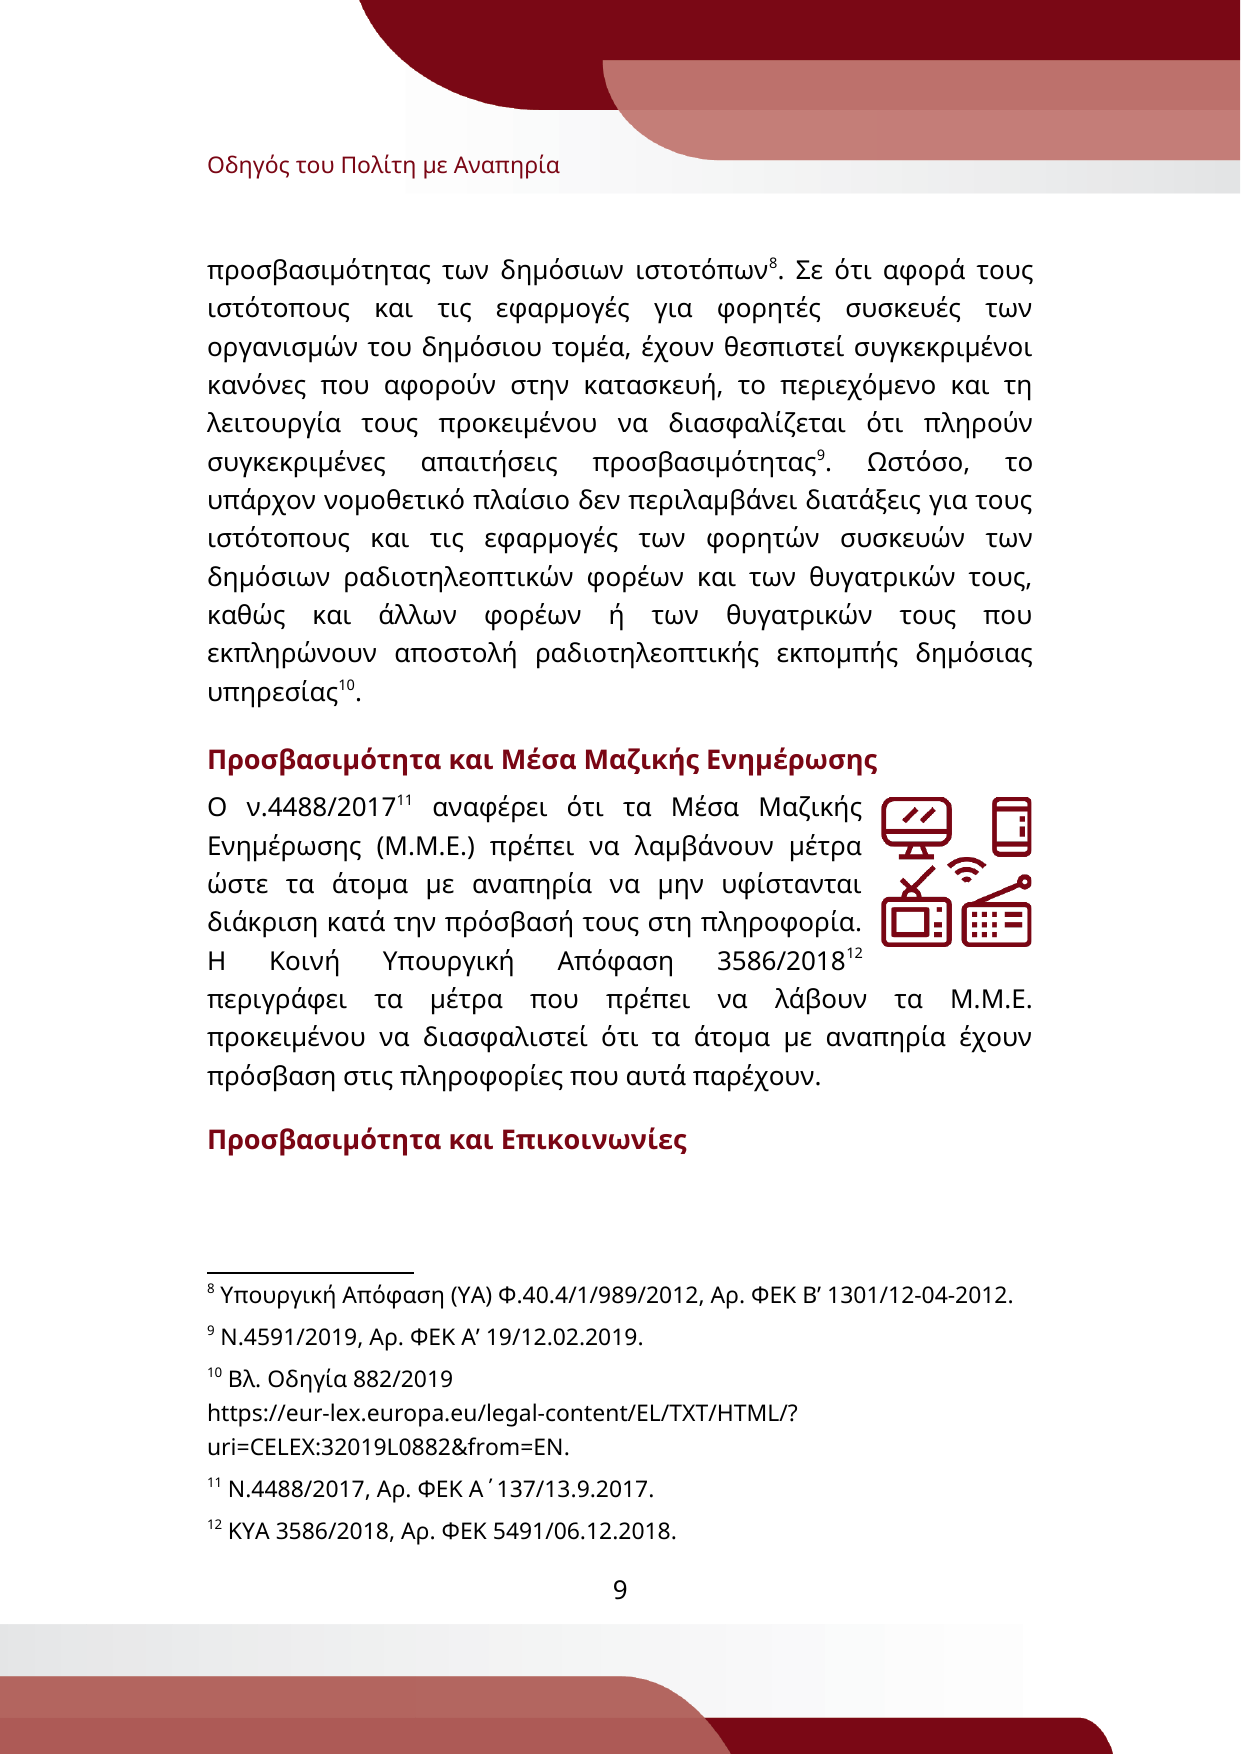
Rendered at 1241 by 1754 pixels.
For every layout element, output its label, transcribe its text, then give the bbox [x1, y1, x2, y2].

text Προσβασιμότητα και Μέσα Μαζικής Ενημέρωσης [207, 741, 1033, 778]
text Ο ν.4488/2017 αναφέρει ότι τα Μέσα Μαζικής Ενημέρωσης (Μ.Μ.Ε.) πρέπει να λαμβάνουν μέτρα ώστε τα άτομα με αναπηρία να μην υφίστανται διάκριση κατά την πρόσβασή τους στη πληροφορία. Η Κοινή Υπουργική Απόφαση 3586/2018 περιγράφει τα μέτρα που πρέπει να λάβουν τα Μ.Μ.Ε. προκειμένου να διασφαλιστεί ότι τα άτομα με αναπηρία έχουν πρόσβαση στις πληροφορίες που αυτά παρέχουν. [207, 789, 1033, 1093]
text Το υπάρχον νομοθετικό πλαίσιο περιλαμβάνει μέτρα για τη διευκόλυνση της πρόσβασης των ατόμων με αναπηρία στις ηλεκτρονικές υπηρεσίες και στην επικοινωνία. Επίσης αναφέρεται στο επίπεδο προσβασιμότητας των δημόσιων ιστοτόπων. Σε ότι αφορά τους ιστότοπους και τις εφαρμογές για φορητές συσκευές των οργανισμών του δημόσιου τομέα, έχουν θεσπιστεί συγκεκριμένοι κανόνες που αφορούν στην κατασκευή, το περιεχόμενο και τη λειτουργία τους προκειμένου να διασφαλίζεται ότι πληρούν συγκεκριμένες απαιτήσεις προσβασιμότητας. Ωστόσο, το υπάρχον νομοθετικό πλαίσιο δεν περιλαμβάνει διατάξεις για τους ιστότοπους και τις εφαρμογές των φορητών συσκευών των δημόσιων ραδιοτηλεοπτικών φορέων και των θυγατρικών τους, καθώς και άλλων φορέων ή των θυγατρικών τους που εκπληρώνουν αποστολή ραδιοτηλεοπτικής εκπομπής δημόσιας υπηρεσίας. [207, 252, 1033, 709]
text Προσβασιμότητα και Επικοινωνίες [207, 1121, 1033, 1157]
picture [0, 0, 1241, 1754]
